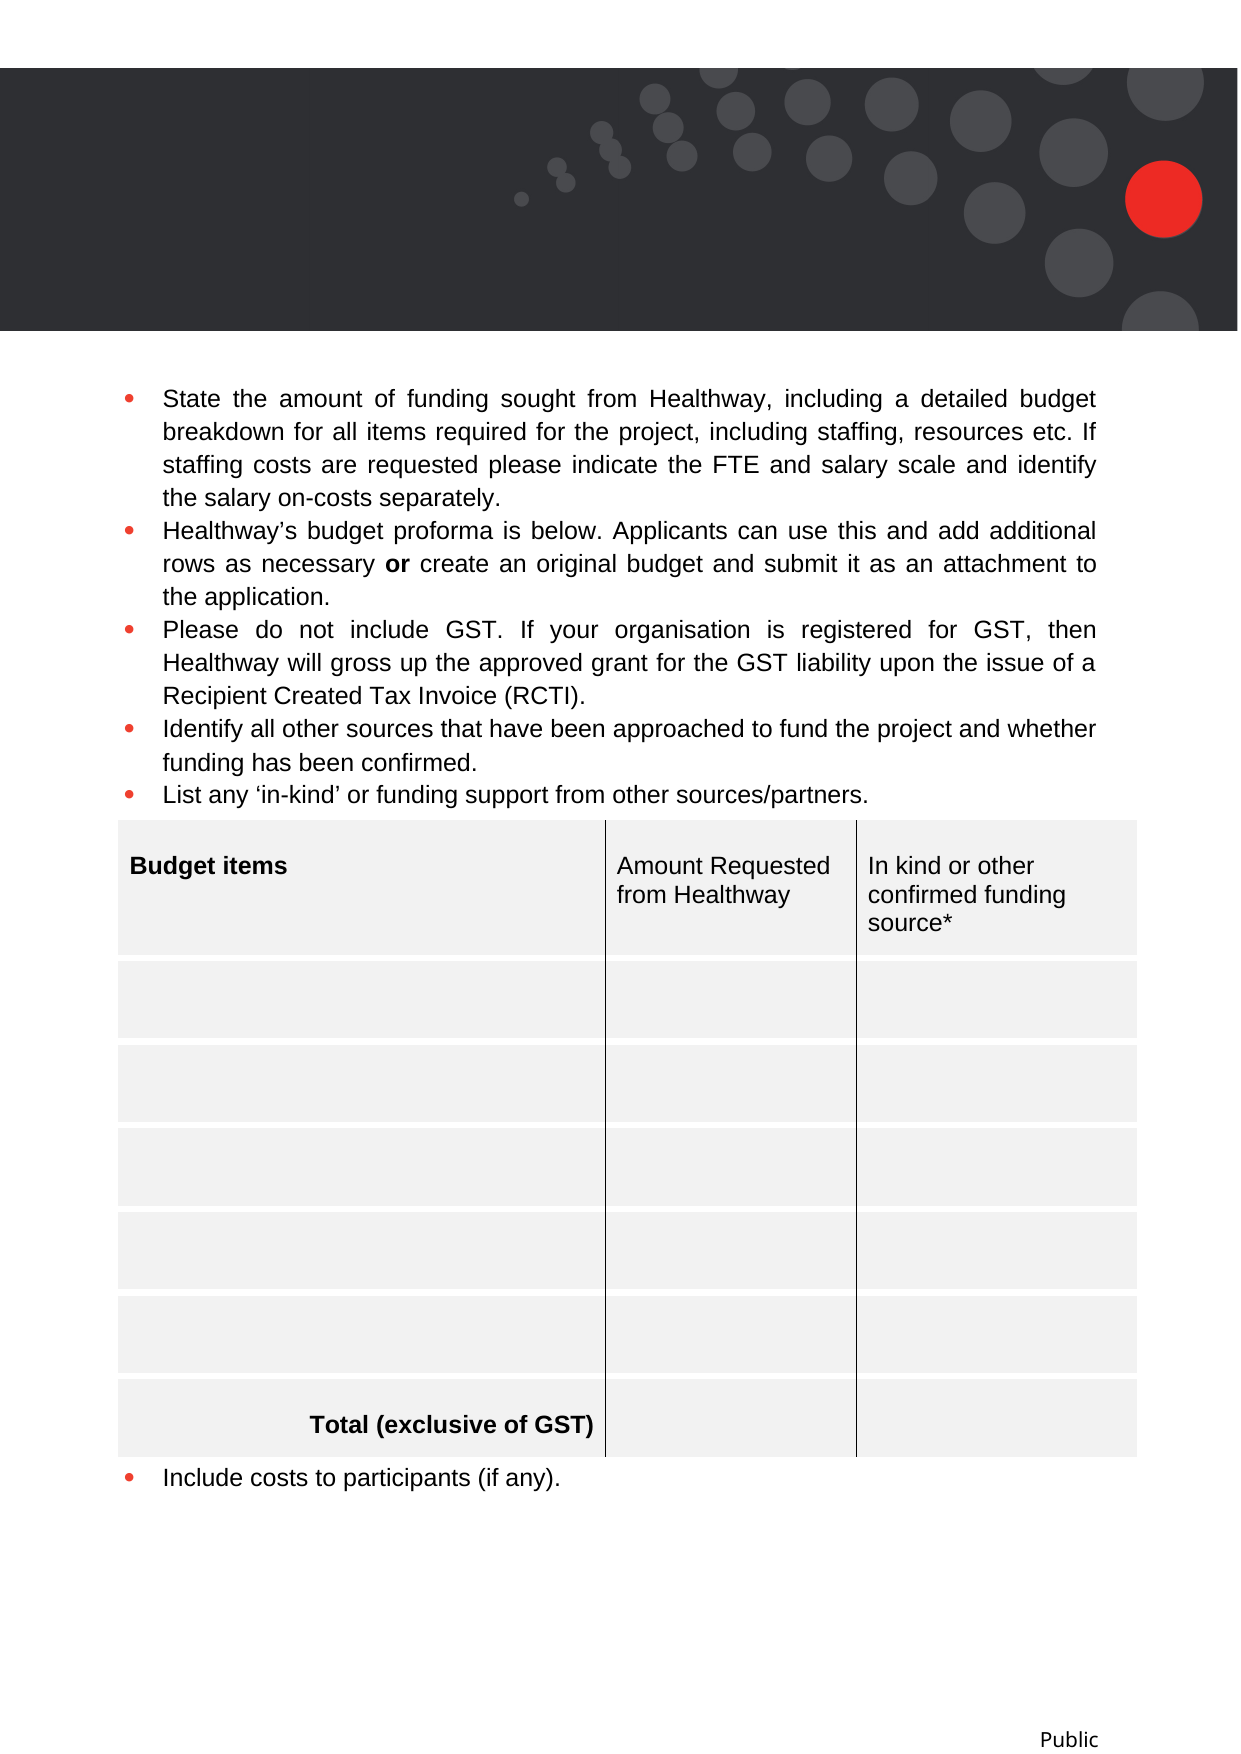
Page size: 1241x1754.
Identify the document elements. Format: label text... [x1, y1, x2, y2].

table_header Amount Requested from Healthway [606, 820, 856, 955]
table_cell [118, 1045, 605, 1122]
table_cell [606, 1212, 856, 1289]
list List any ‘in-kind’ or funding support from other sources/partners. [125, 781, 1098, 809]
picture [0, 68, 1238, 331]
table_cell [606, 1379, 856, 1457]
table_cell [118, 961, 605, 1038]
table_cell [857, 1296, 1137, 1373]
list Please do not include GST. If your organisation is registered for GST, then Healthway will gross up the approved grant for the GST liability upon the issue of a Recipient Created Tax Invoice (RCTI). [125, 615, 1098, 710]
table_cell [606, 961, 856, 1038]
table_header In kind or other confirmed funding source* [857, 820, 1137, 955]
list Include costs to participants (if any). [125, 1463, 1098, 1492]
table_cell Total (exclusive of GST) [118, 1379, 605, 1457]
table_cell [857, 1045, 1137, 1122]
table_cell [606, 1128, 856, 1206]
list State the amount of funding sought from Healthway, including a detailed budget breakdown for all items required for the project, including staffing, resources etc. If staffing costs are requested please indicate the FTE and salary scale and identify the salary on-costs separately. [125, 384, 1098, 512]
table_cell [118, 1212, 605, 1289]
list Identify all other sources that have been approached to fund the project and whether funding has been confirmed. [125, 714, 1098, 776]
list Healthway’s budget proforma is below. Applicants can use this and add additional rows as necessary or create an original budget and submit it as an attachment to the application. [125, 516, 1098, 611]
table_cell [118, 1296, 605, 1373]
table_cell [118, 1128, 605, 1206]
table_header Budget items [118, 820, 605, 955]
table_cell [857, 961, 1137, 1038]
table_cell [857, 1212, 1137, 1289]
table_cell [606, 1296, 856, 1373]
table_cell [857, 1128, 1137, 1206]
table_cell [606, 1045, 856, 1122]
table_cell [857, 1379, 1137, 1457]
